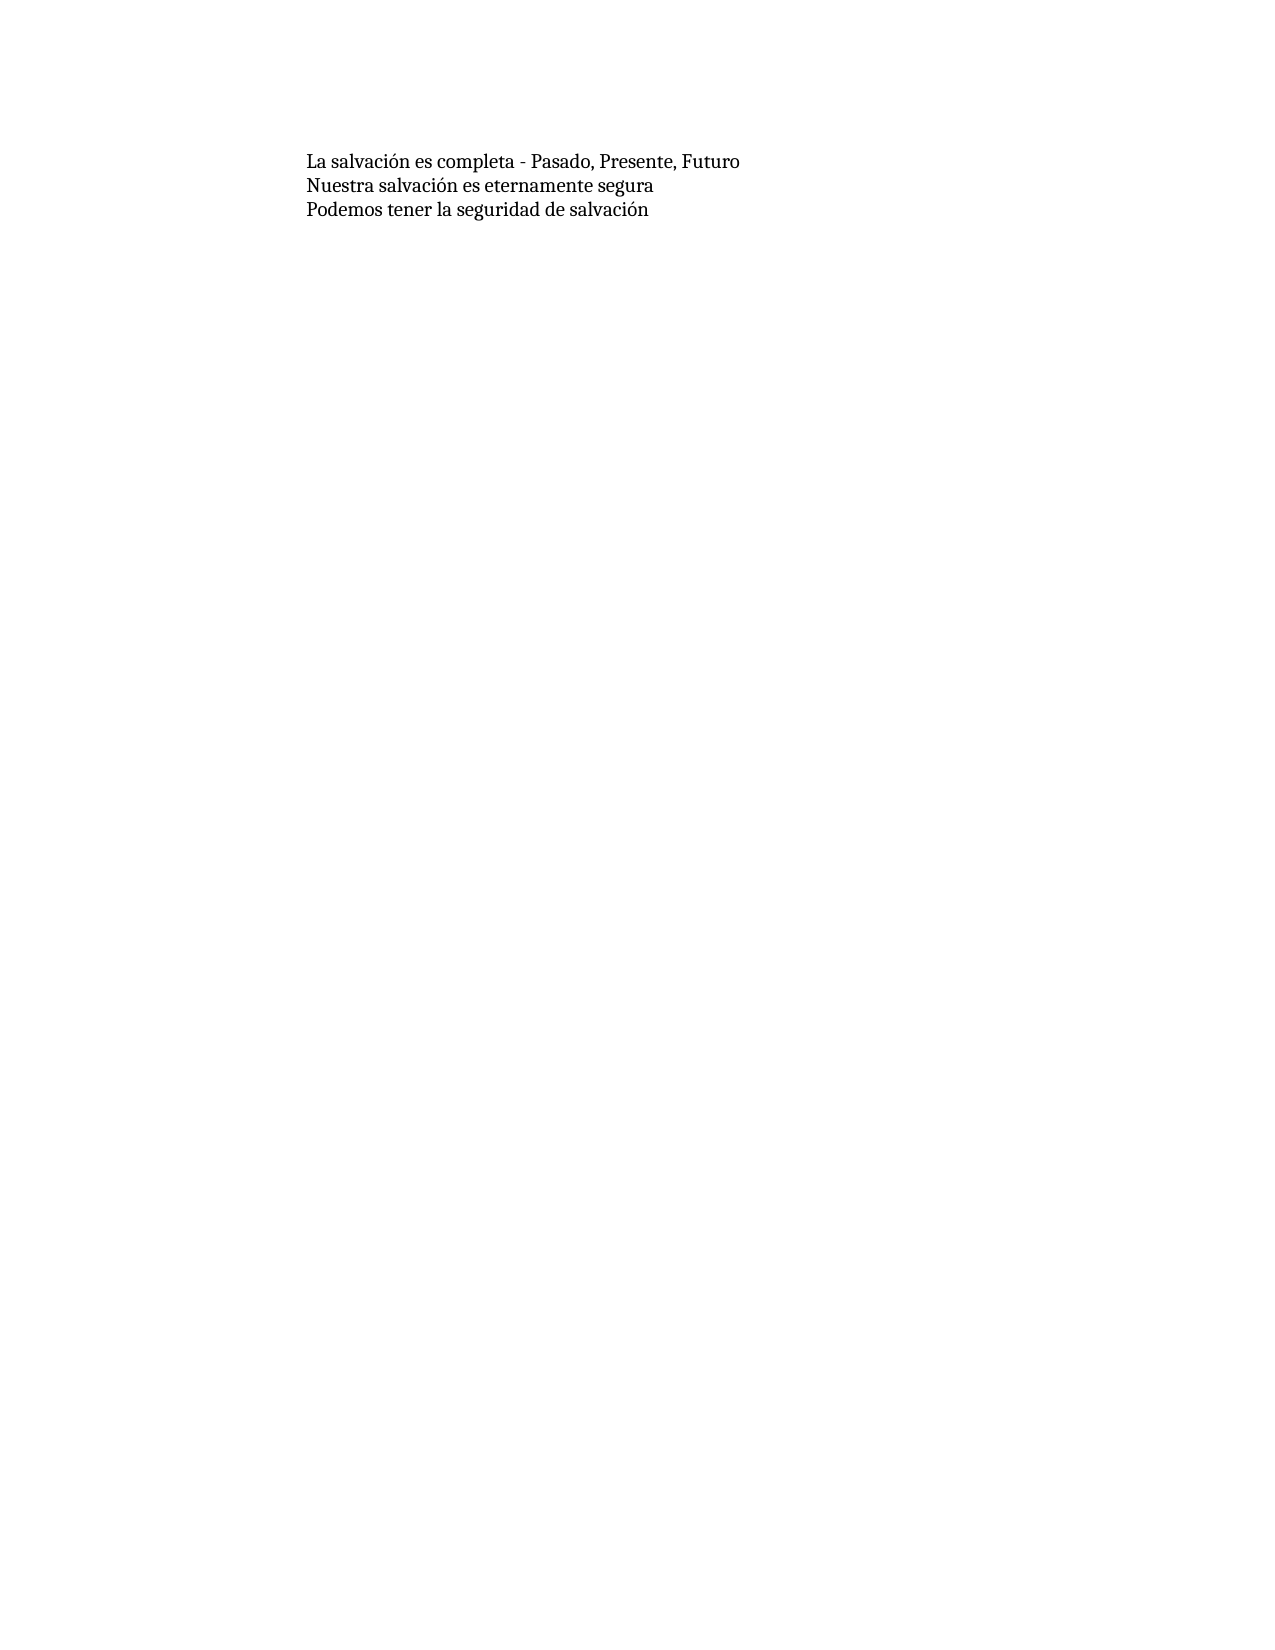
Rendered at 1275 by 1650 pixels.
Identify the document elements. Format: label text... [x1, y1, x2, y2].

text Podemos tener la seguridad de salvación [156, 198, 1125, 222]
text Nuestra salvación es eternamente segura [156, 174, 1125, 198]
text La salvación es completa - Pasado, Presente, Futuro [156, 150, 1125, 174]
